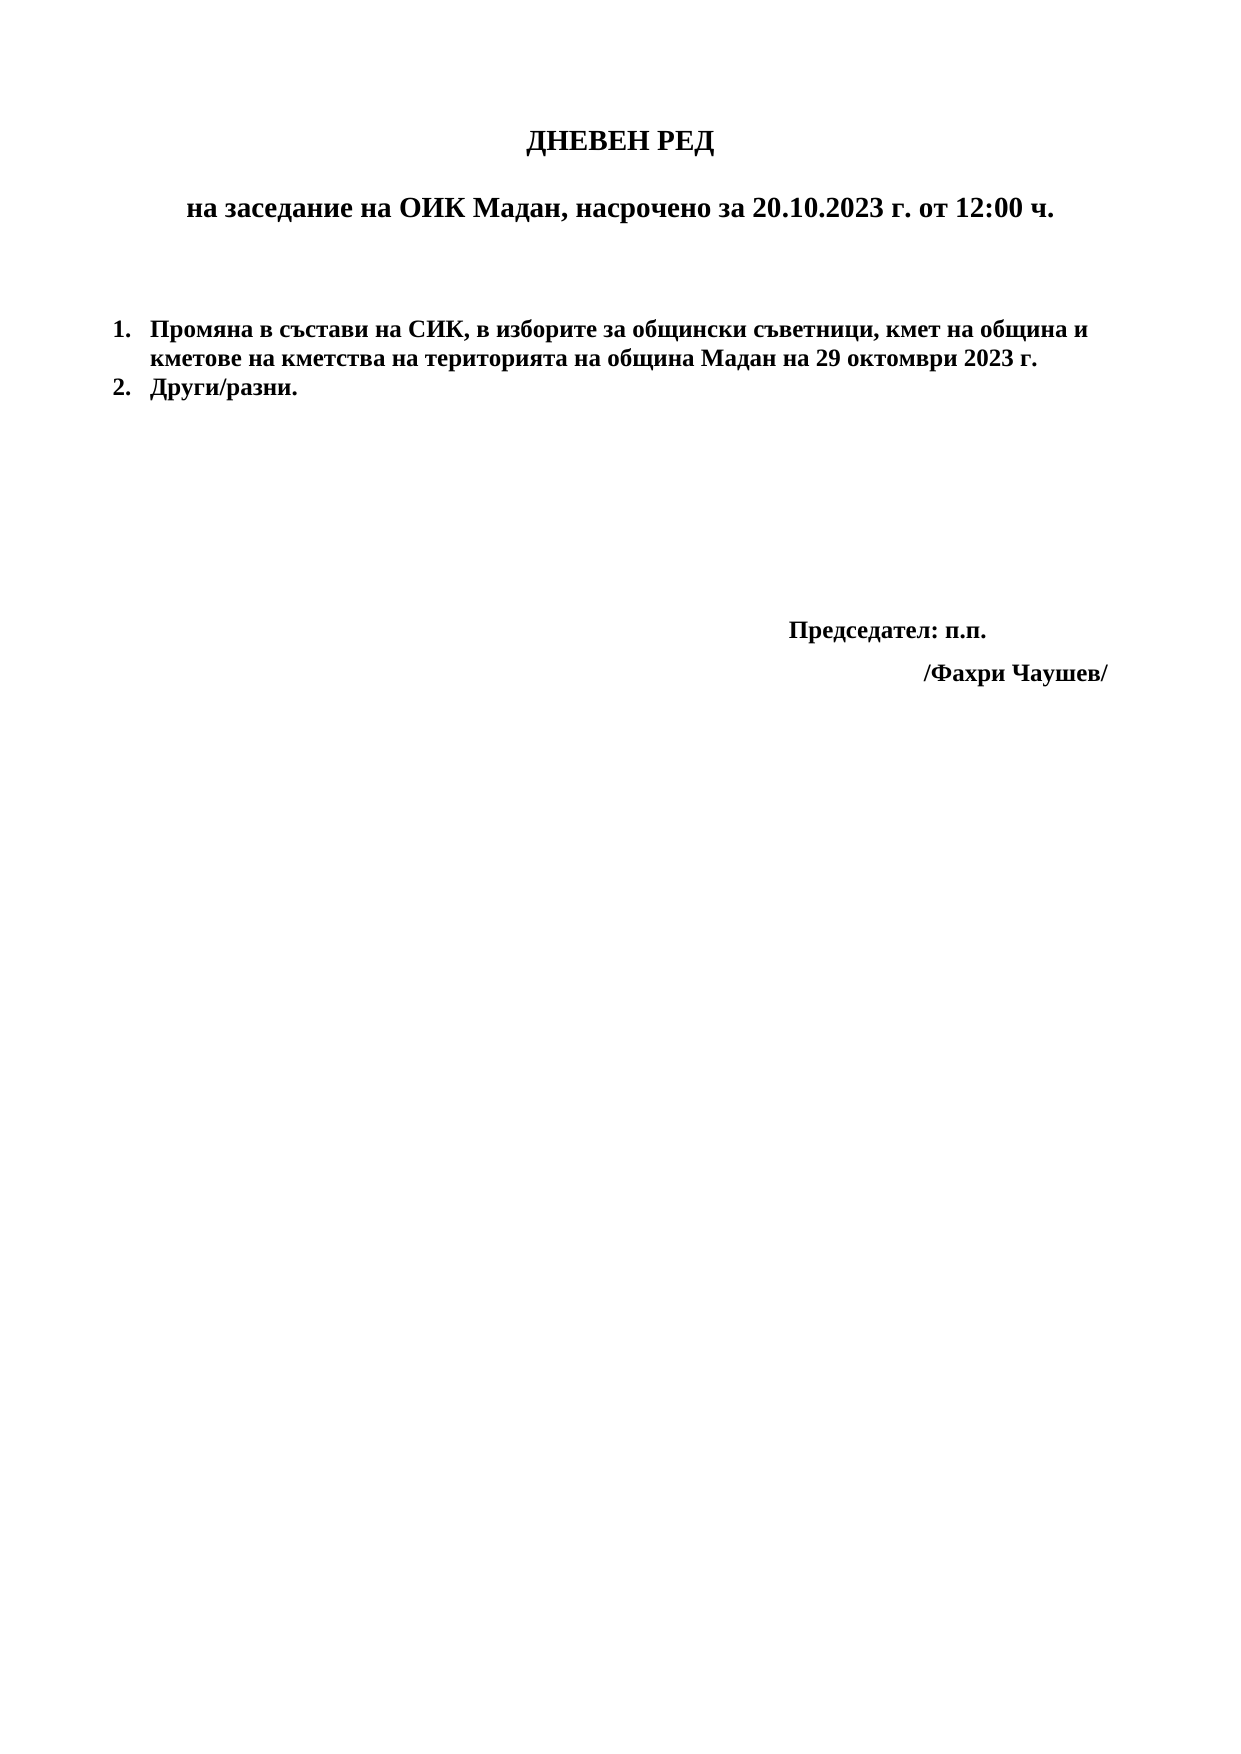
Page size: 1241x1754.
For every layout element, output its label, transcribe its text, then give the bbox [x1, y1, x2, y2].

list Промяна в състави на СИК, в изборите за общински съветници, кмет на община и кметове на кметства на територията на община Мадан на 29 октомври 2023 г. [112, 314, 1165, 372]
text /Фахри Чаушев/ [75, 658, 1165, 687]
list Други/разни. [112, 372, 1165, 401]
text Председател: п.п. [591, 615, 1165, 644]
text на заседание на ОИК Мадан, насрочено за 20.10.2023 г. от 12:00 ч. [75, 190, 1165, 223]
text ДНЕВЕН РЕД [75, 123, 1165, 156]
